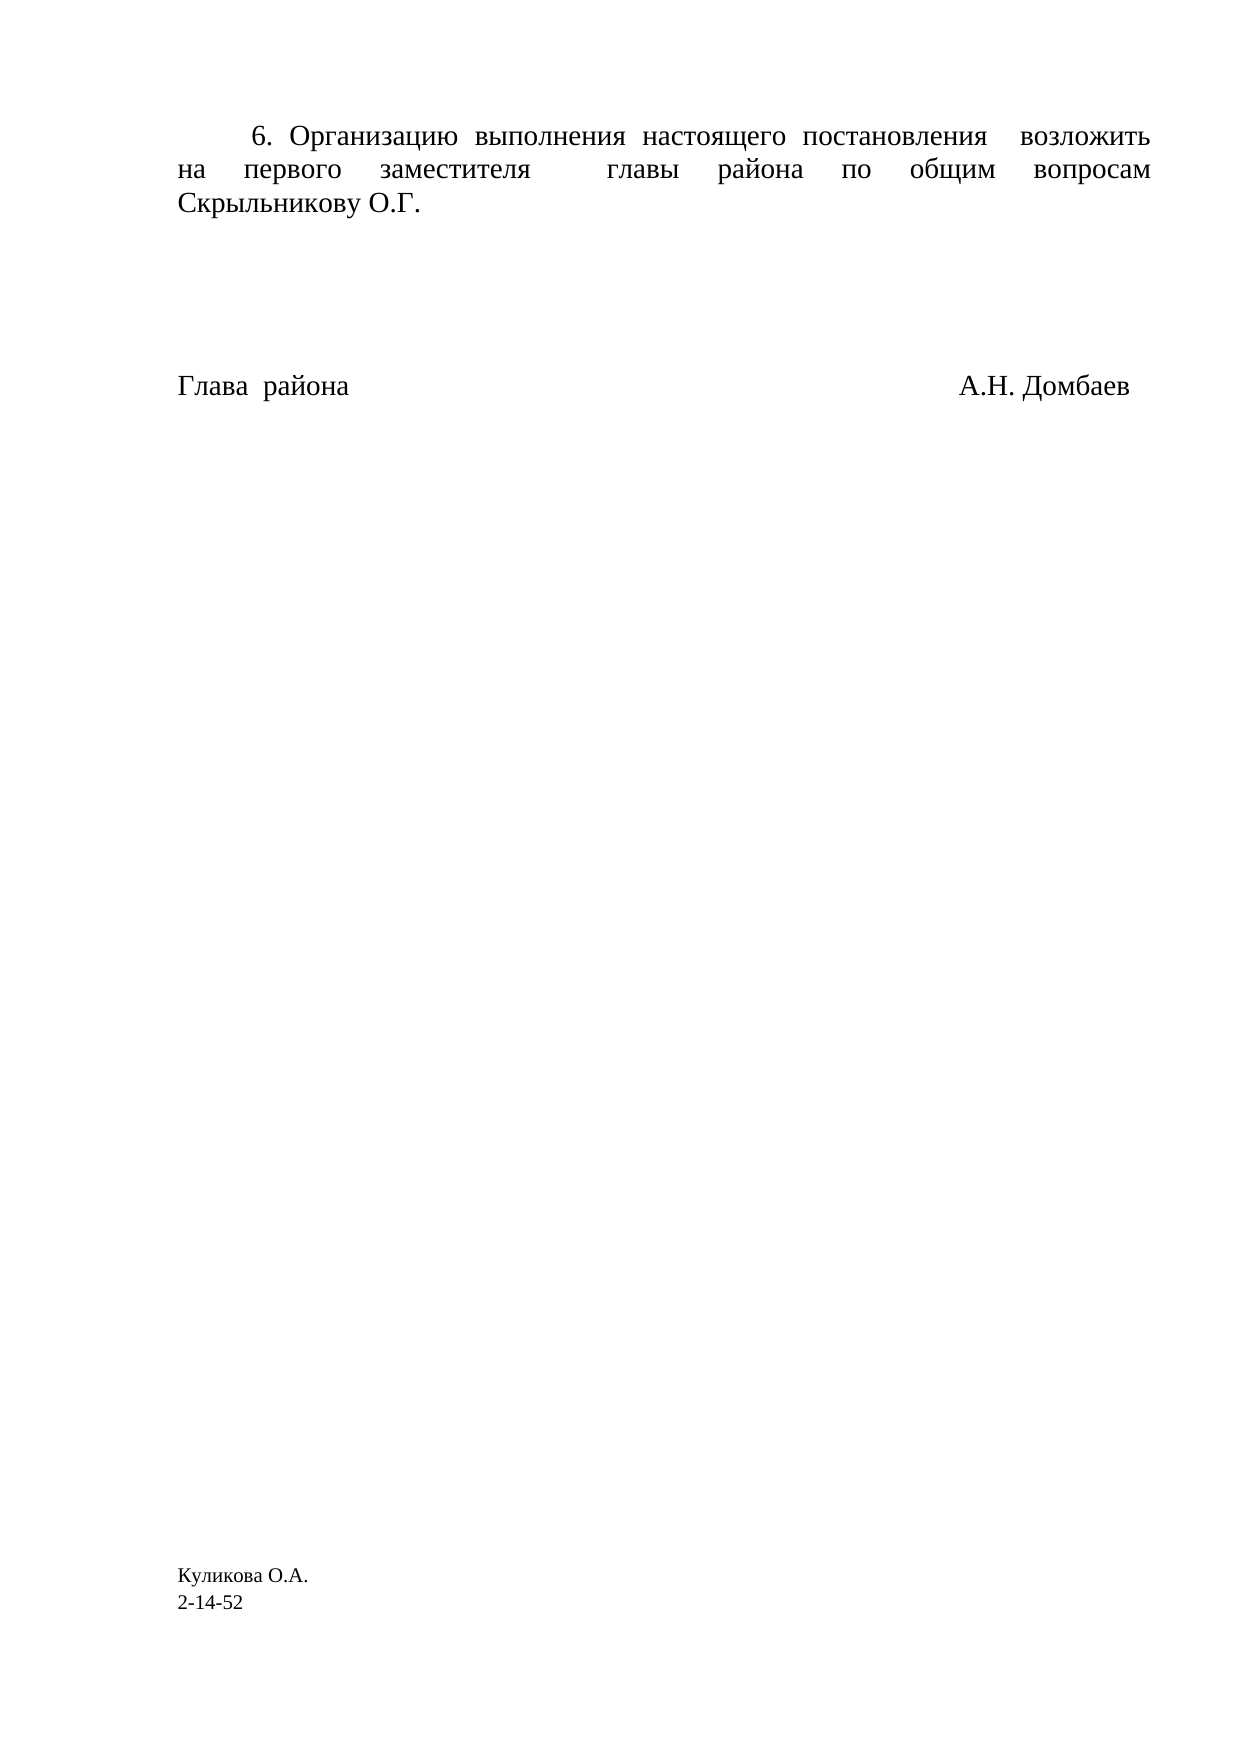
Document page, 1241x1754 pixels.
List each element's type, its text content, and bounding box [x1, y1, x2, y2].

text 2-14-52 [177, 1590, 1152, 1614]
text Глава района А.Н. Домбаев [177, 368, 1152, 401]
text Куликова О.А. [177, 1563, 1152, 1587]
text 6. Организацию выполнения настоящего постановления возложить на первого заместителя главы района по общим вопросам Скрыльникову О.Г. [177, 118, 1152, 219]
